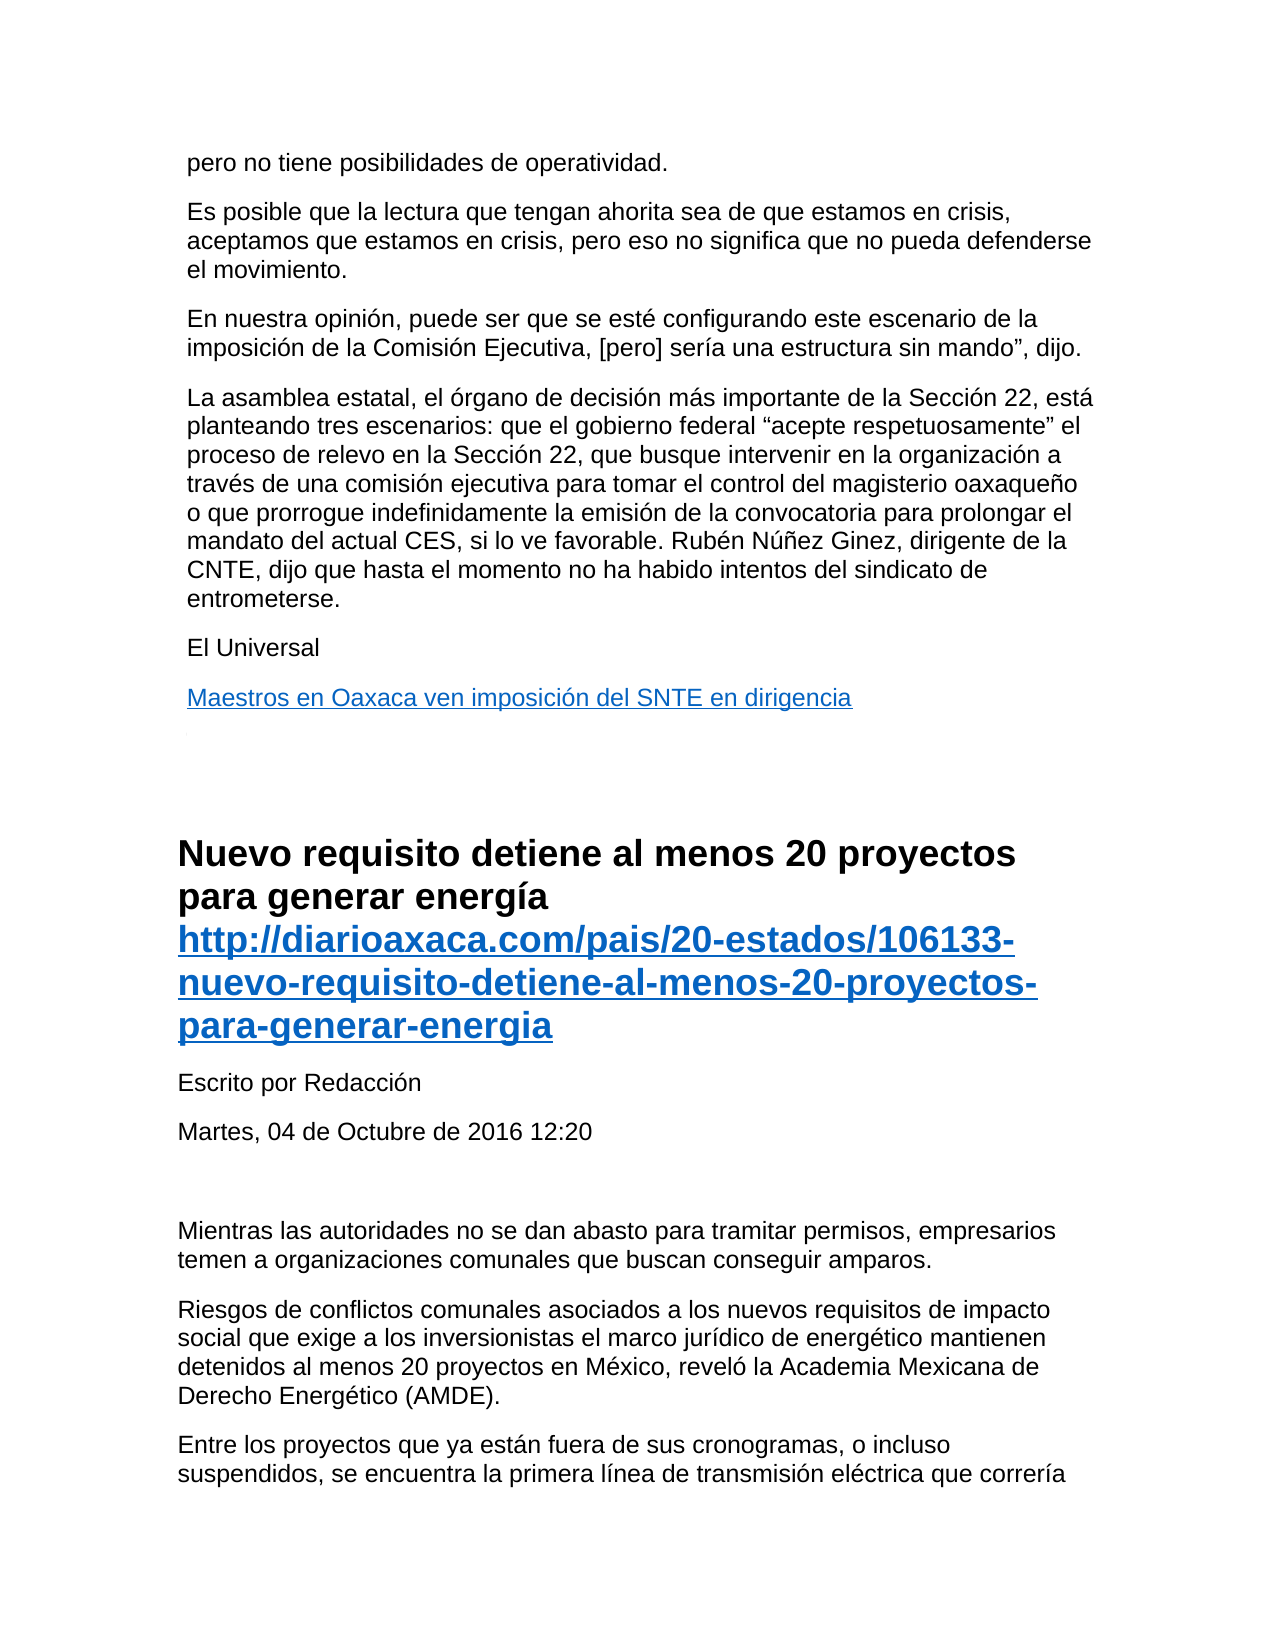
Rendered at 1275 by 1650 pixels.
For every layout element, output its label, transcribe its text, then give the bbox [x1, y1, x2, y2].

text Riesgos de conflictos comunales asociados a los nuevos requisitos de impacto social que exige a los inversionistas el marco jurídico de energético mantienen detenidos al menos 20 proyectos en México, reveló la Academia Mexicana de Derecho Energético (AMDE). [177, 1294, 1098, 1409]
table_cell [187, 148, 1098, 781]
text Escrito por Redacción [177, 1067, 1098, 1096]
text Nuevo requisito detiene al menos 20 proyectos para generar energía http://diarioaxaca.com/pais/20-estados/106133-nuevo-requisito-detiene-al-menos-20-proyectos-para-generar-energia [177, 831, 1098, 1047]
text Mientras las autoridades no se dan abasto para tramitar permisos, empresarios temen a organizaciones comunales que buscan conseguir amparos. [177, 1216, 1098, 1274]
text Martes, 04 de Octubre de 2016 12:20 [177, 1117, 1098, 1146]
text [177, 1430, 1098, 1488]
